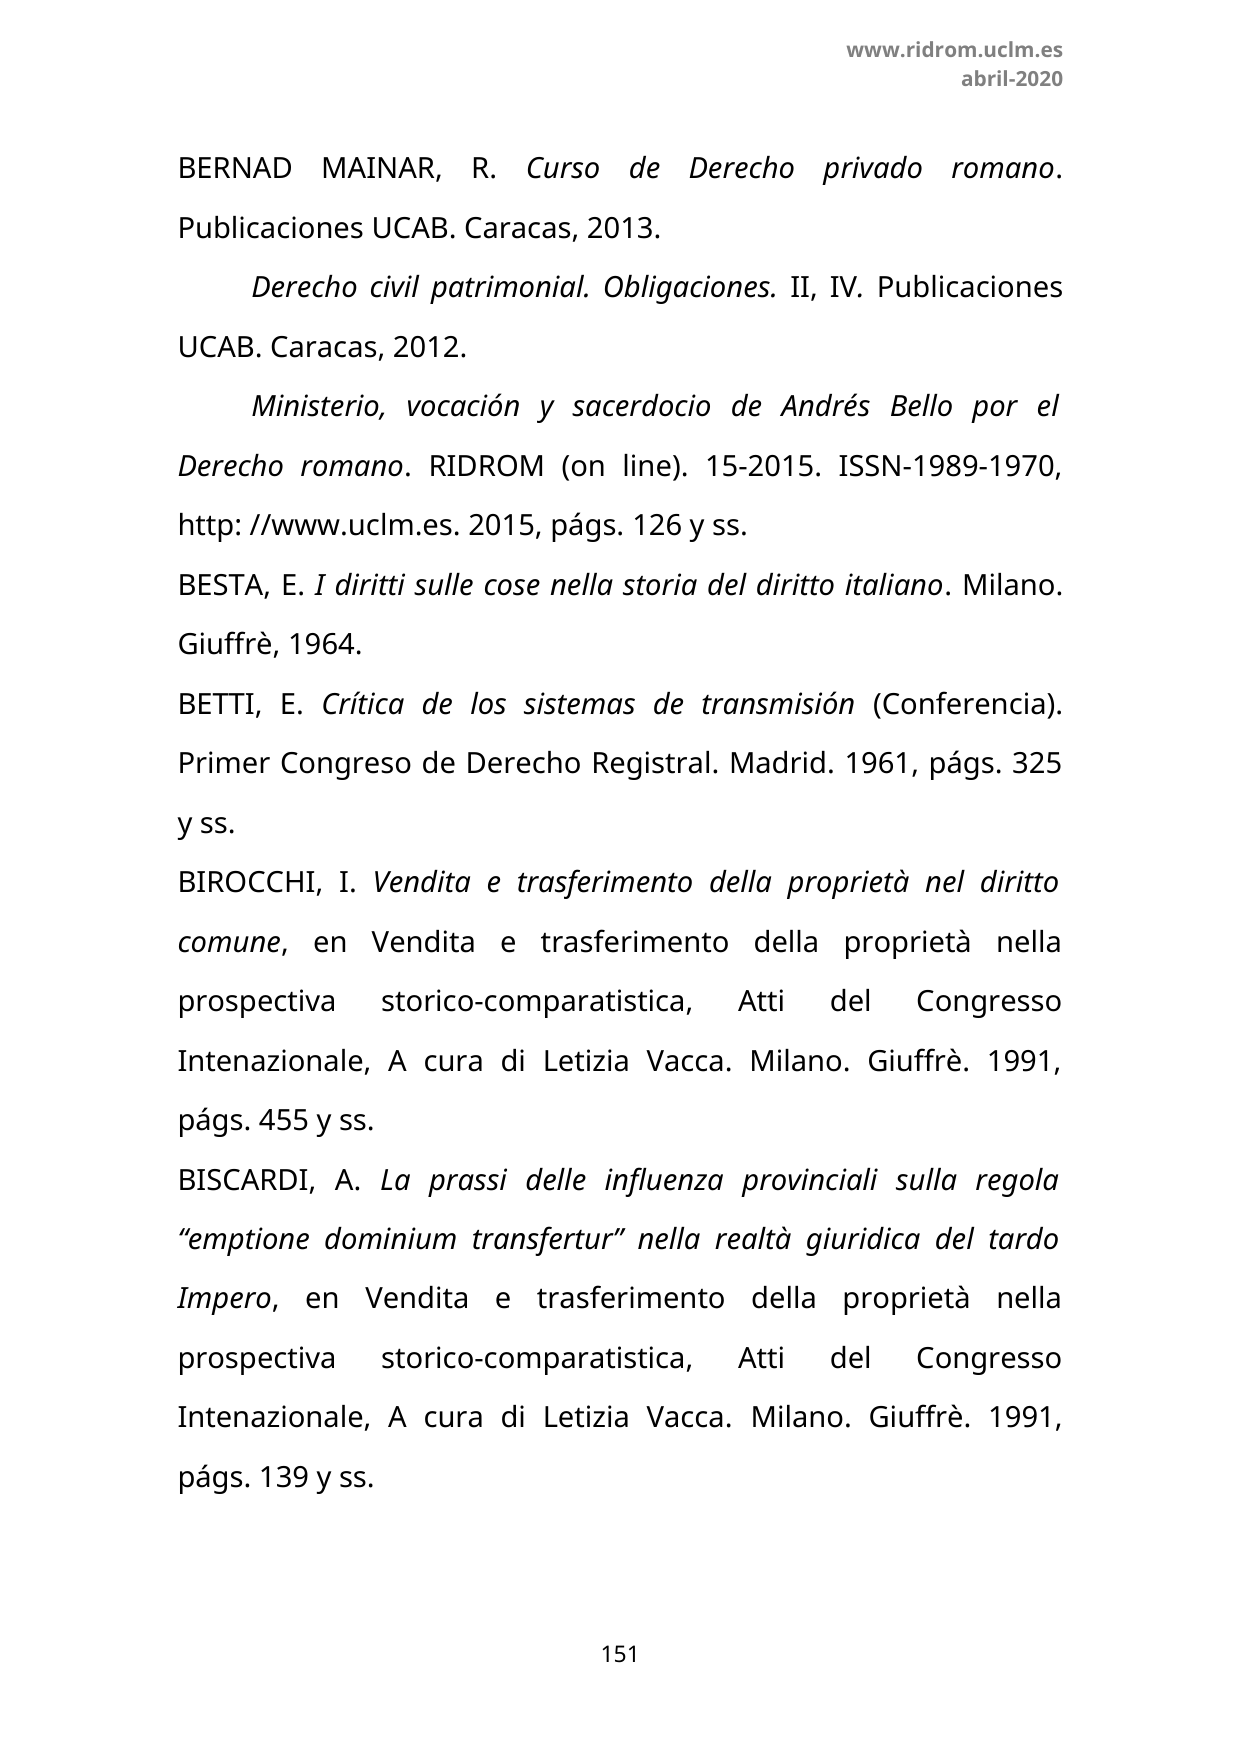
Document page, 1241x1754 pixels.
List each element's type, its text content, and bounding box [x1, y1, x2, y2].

text BETTI, E. Crítica de los sistemas de transmisión (Conferencia). Primer Congreso de Derecho Registral. Madrid. 1961, págs. 325 y ss. [177, 683, 1063, 842]
text Ministerio, vocación y sacerdocio de Andrés Bello por el Derecho romano. RIDROM (on line). 15-2015. ISSN-1989-1970, http: //www.uclm.es. 2015, págs. 126 y ss. [177, 386, 1063, 544]
text Derecho civil patrimonial. Obligaciones. II, IV. Publicaciones UCAB. Caracas, 2012. [177, 267, 1063, 366]
text BIROCCHI, I. Vendita e trasferimento della proprietà nel diritto comune, en Vendita e trasferimento della proprietà nella prospectiva storico-comparatistica, Atti del Congresso Intenazionale, A cura di Letizia Vacca. Milano. Giuffrè. 1991, págs. 455 y ss. [177, 861, 1063, 1139]
text BISCARDI, A. La prassi delle influenza provinciali sulla regola “emptione dominium transfertur” nella realtà giuridica del tardo Impero, en Vendita e trasferimento della proprietà nella prospectiva storico-comparatistica, Atti del Congresso Intenazionale, A cura di Letizia Vacca. Milano. Giuffrè. 1991, págs. 139 y ss. [177, 1159, 1063, 1496]
text BERNAD MAINAR, R. Curso de Derecho privado romano. Publicaciones UCAB. Caracas, 2013. [177, 148, 1063, 247]
text BESTA, E. I diritti sulle cose nella storia del diritto italiano. Milano. Giuffrè, 1964. [177, 564, 1063, 663]
